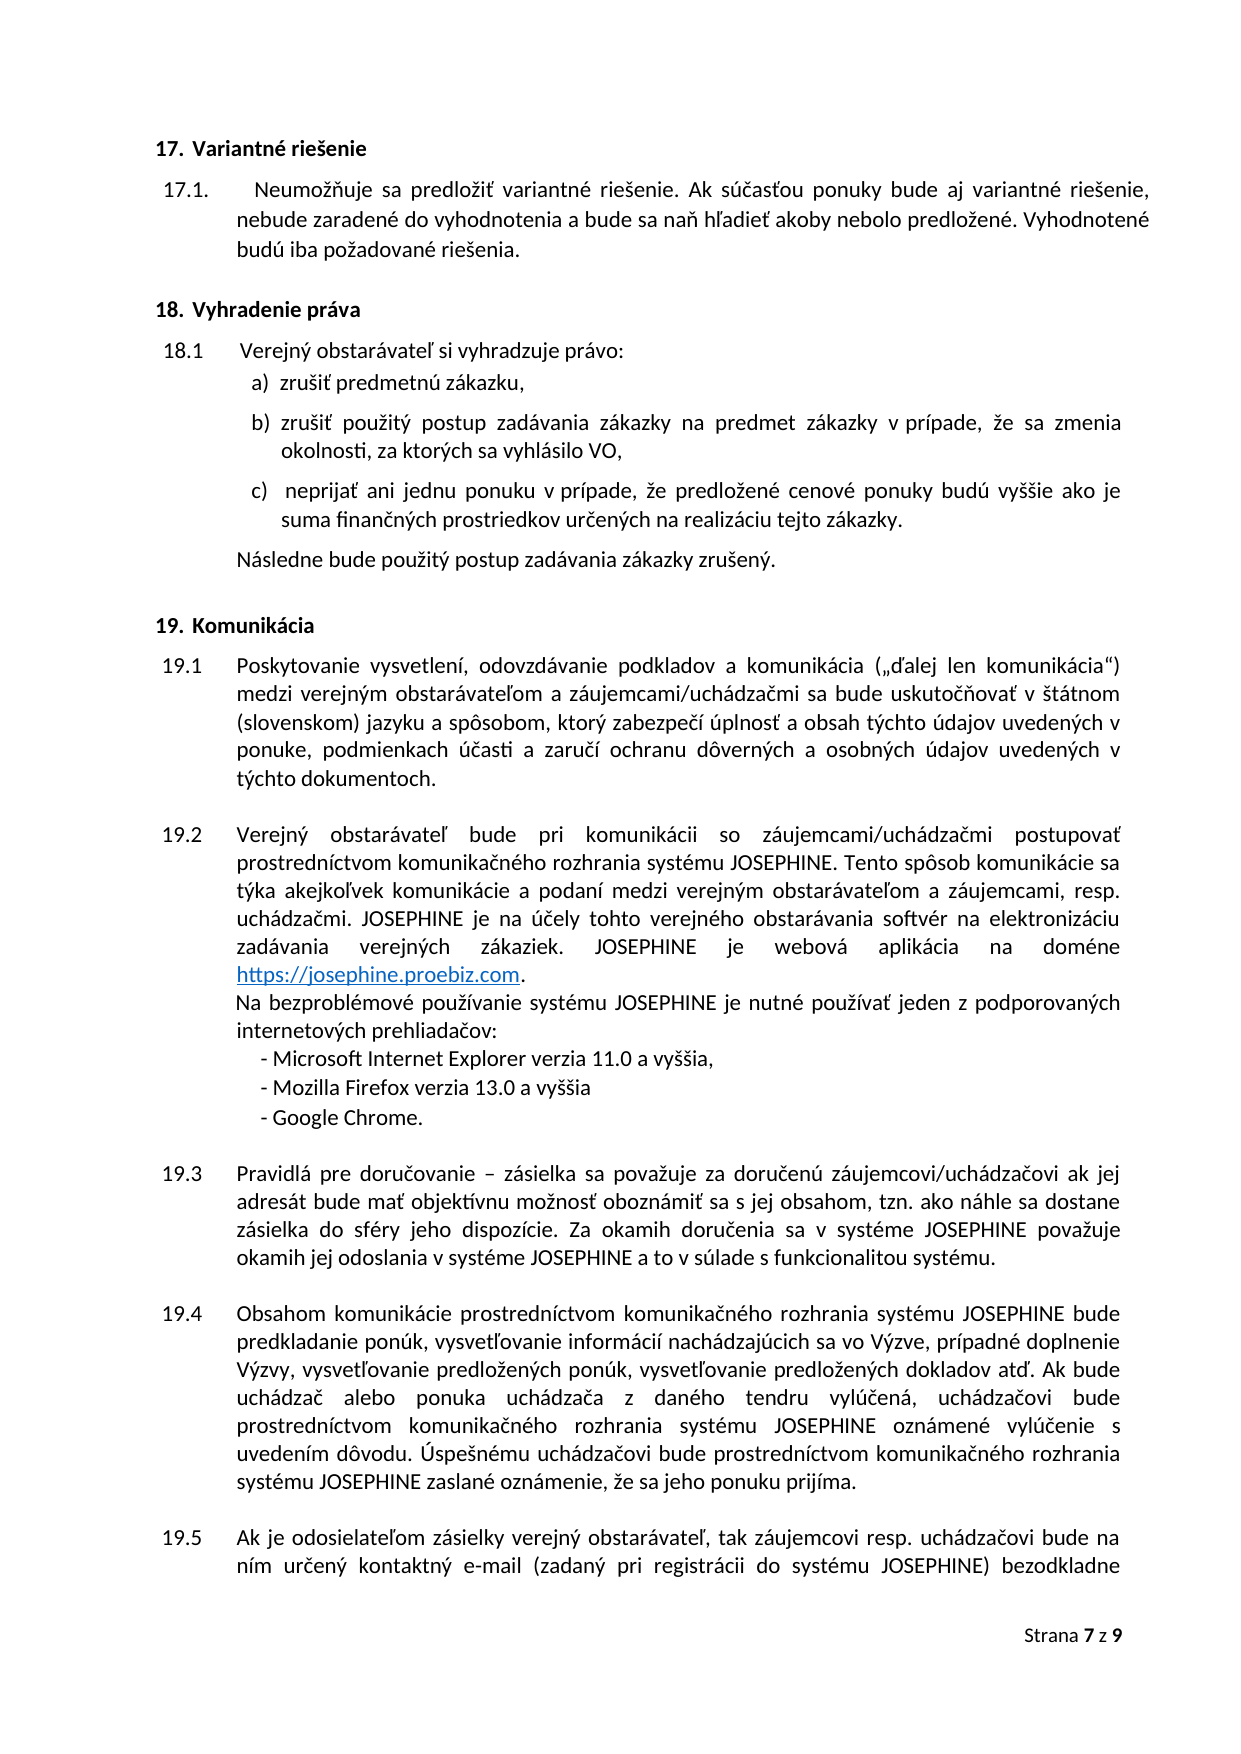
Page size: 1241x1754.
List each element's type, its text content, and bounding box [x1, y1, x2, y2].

list Variantné riešenie [155, 134, 1152, 162]
list 17.1. Neumožňuje sa predložiť variantné riešenie. Ak súčasťou ponuky bude aj variantné riešenie, nebude zaradené do vyhodnotenia a bude sa naň hľadieť akoby nebolo predložené. Vyhodnotené budú iba požadované riešenia. [163, 175, 1152, 263]
text Následne bude použitý postup zadávania zákazky zrušený. [149, 545, 1122, 573]
text b) zrušiť použitý postup zadávania zákazky na predmet zákazky v prípade, že sa zmenia okolnosti, za ktorých sa vyhlásilo VO, [251, 408, 1122, 464]
text c) neprijať ani jednu ponuku v prípade, že predložené cenové ponuky budú vyššie ako je suma finančných prostriedkov určených na realizáciu tejto zákazky. [251, 477, 1122, 533]
list Poskytovanie vysvetlení, odovzdávanie podkladov a komunikácia („ďalej len komunikácia“) medzi verejným obstarávateľom a záujemcami/uchádzačmi sa bude uskutočňovať v štátnom (slovenskom) jazyku a spôsobom, ktorý zabezpečí úplnosť a obsah týchto údajov uvedených v ponuke, podmienkach účasti a zaručí ochranu dôverných a osobných údajov uvedených v týchto dokumentoch. [161, 652, 1122, 792]
subtitle Komunikácia [155, 611, 1123, 639]
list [161, 1523, 1122, 1579]
list Verejný obstarávateľ bude pri komunikácii so záujemcami/uchádzačmi postupovať prostredníctvom komunikačného rozhrania systému JOSEPHINE. Tento spôsob komunikácie sa týka akejkoľvek komunikácie a podaní medzi verejným obstarávateľom a záujemcami, resp. uchádzačmi. JOSEPHINE je na účely tohto verejného obstarávania softvér na elektronizáciu zadávania verejných zákaziek. JOSEPHINE je webová aplikácia na doméne https://josephine.proebiz.com. [161, 820, 1122, 988]
text - Google Chrome. [223, 1103, 1122, 1131]
text 18.1 Verejný obstarávateľ si vyhradzuje právo: [163, 336, 1122, 364]
list Vyhradenie práva [155, 296, 1152, 324]
text - Microsoft Internet Explorer verzia 11.0 a vyššia, [223, 1044, 1122, 1072]
list Obsahom komunikácie prostredníctvom komunikačného rozhrania systému JOSEPHINE bude predkladanie ponúk, vysvetľovanie informácií nachádzajúcich sa vo Výzve, prípadné doplnenie Výzvy, vysvetľovanie predložených ponúk, vysvetľovanie predložených dokladov atď. Ak bude uchádzač alebo ponuka uchádzača z daného tendru vylúčená, uchádzačovi bude prostredníctvom komunikačného rozhrania systému JOSEPHINE oznámené vylúčenie s uvedením dôvodu. Úspešnému uchádzačovi bude prostredníctvom komunikačného rozhrania systému JOSEPHINE zaslané oznámenie, že sa jeho ponuku prijíma. [161, 1299, 1122, 1496]
text a) zrušiť predmetnú zákazku, [149, 368, 1122, 396]
text Na bezproblémové používanie systému JOSEPHINE je nutné používať jeden z podporovaných internetových prehliadačov: [235, 988, 1122, 1044]
list Pravidlá pre doručovanie – zásielka sa považuje za doručenú záujemcovi/uchádzačovi ak jej adresát bude mať objektívnu možnosť oboznámiť sa s jej obsahom, tzn. ako náhle sa dostane zásielka do sféry jeho dispozície. Za okamih doručenia sa v systéme JOSEPHINE považuje okamih jej odoslania v systéme JOSEPHINE a to v súlade s funkcionalitou systému. [161, 1159, 1122, 1271]
text - Mozilla Firefox verzia 13.0 a vyššia [223, 1073, 1122, 1102]
